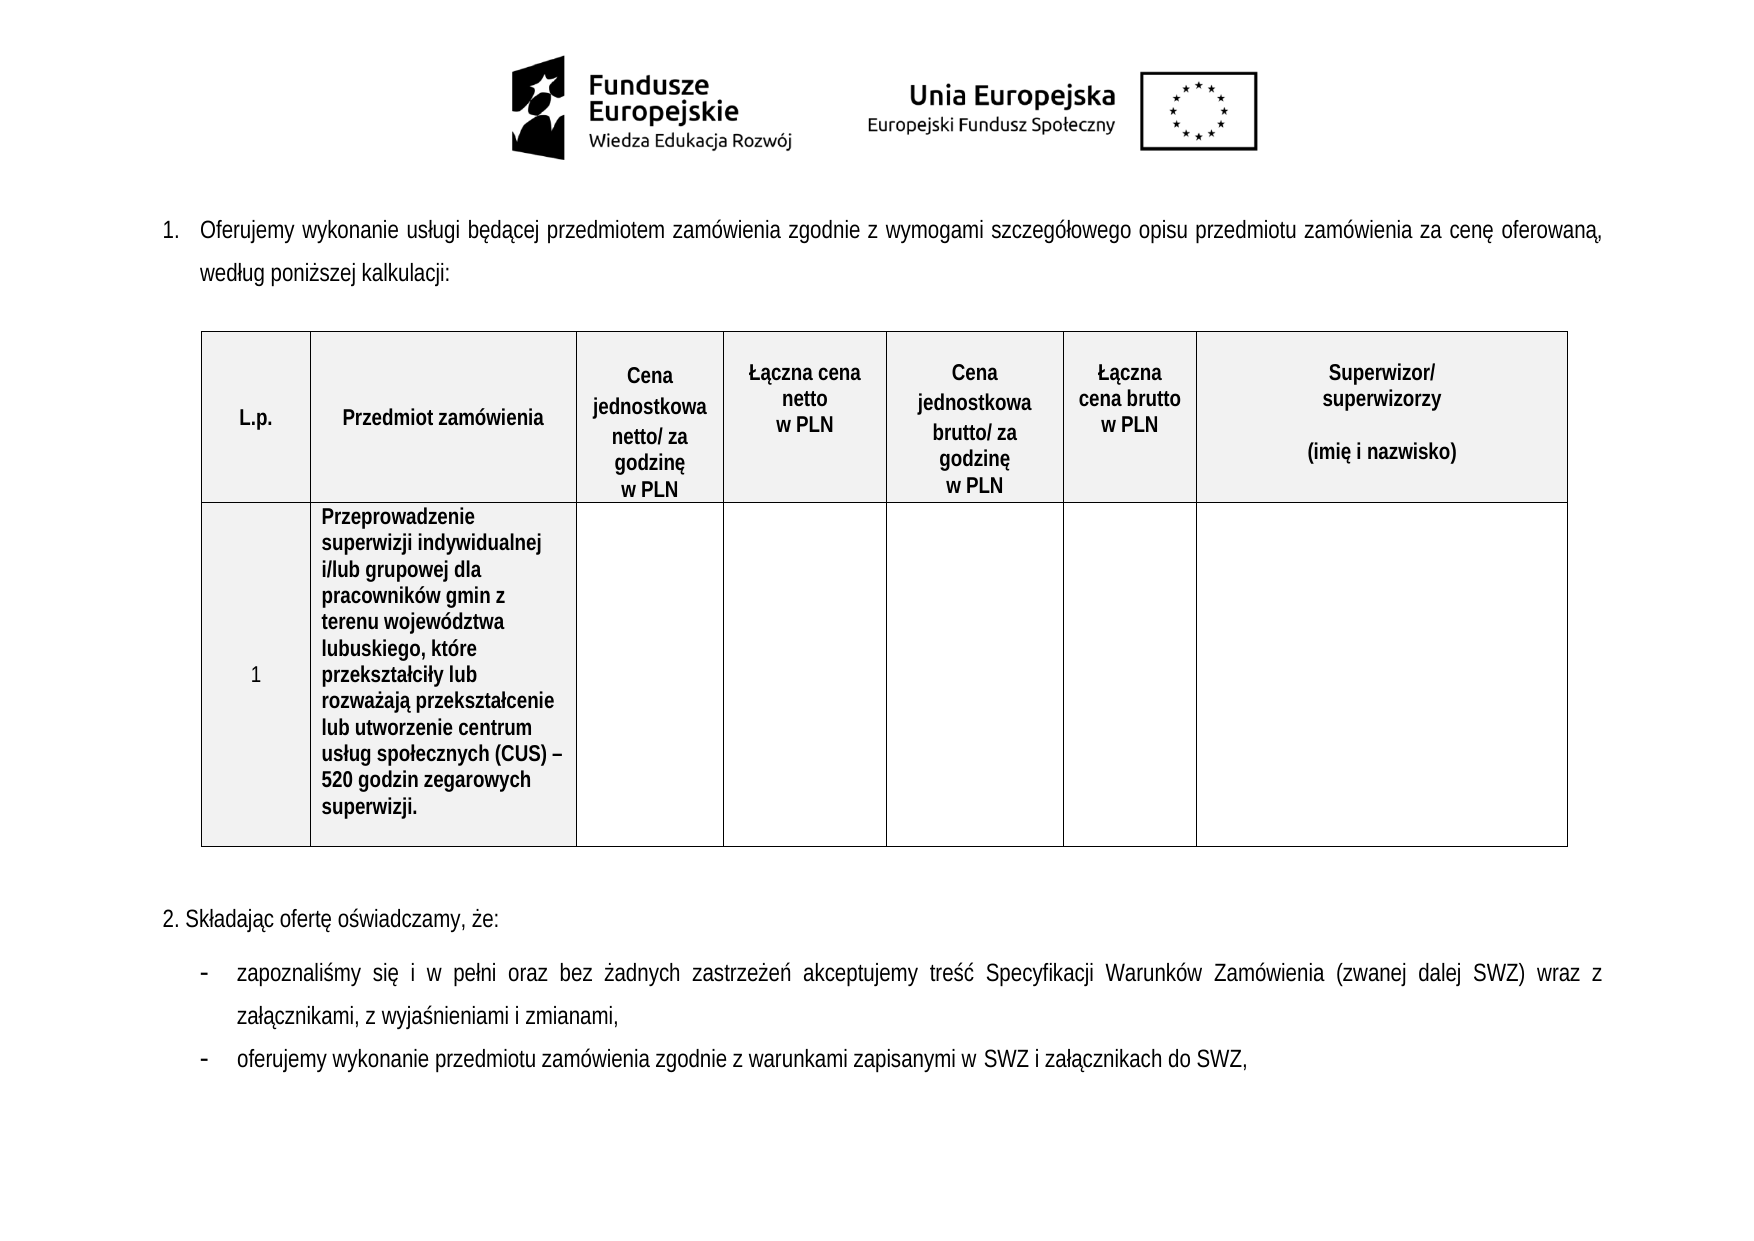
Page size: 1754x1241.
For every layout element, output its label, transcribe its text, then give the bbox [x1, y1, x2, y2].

table_cell Przeprowadzenie superwizji indywidualnej i/lub grupowej dla pracowników gmin z terenu województwa lubuskiego, które przekształciły lub rozważają przekształcenie lub utworzenie centrum usług społecznych (CUS) – 520 godzin zegarowych superwizji. [311, 503, 576, 846]
table_cell [577, 503, 723, 846]
table_cell [887, 503, 1063, 846]
table_cell [1064, 503, 1196, 846]
table_header Łączna cena netto w PLN [724, 332, 886, 502]
table_header Cena jednostkowa brutto/ za godzinę w PLN [887, 332, 1063, 502]
table_header L.p. [202, 332, 310, 502]
table_cell 1 [202, 503, 310, 846]
picture [486, 29, 1283, 186]
list Oferujemy wykonanie usługi będącej przedmiotem zamówienia zgodnie z wymogami szczegółowego opisu przedmiotu zamówienia za cenę oferowaną, według poniższej kalkulacji: [162, 214, 1606, 286]
list zapoznaliśmy się i w pełni oraz bez żadnych zastrzeżeń akceptujemy treść Specyfikacji Warunków Zamówienia (zwanej dalej SWZ) wraz z załącznikami, z wyjaśnieniami i zmianami, [200, 958, 1606, 1029]
table_header Łączna cena brutto w PLN [1064, 332, 1196, 502]
text 2. Składając ofertę oświadczamy, że: [162, 904, 1606, 932]
table_header Superwizor/ superwizorzy (imię i nazwisko) [1197, 332, 1567, 502]
table_cell [724, 503, 886, 846]
table_header Cena jednostkowa netto/ za godzinę w PLN [577, 332, 723, 502]
table_header Przedmiot zamówienia [311, 332, 576, 502]
list oferujemy wykonanie przedmiotu zamówienia zgodnie z warunkami zapisanymi w SWZ i załącznikach do SWZ, [200, 1044, 1606, 1072]
table_cell [1197, 503, 1567, 846]
